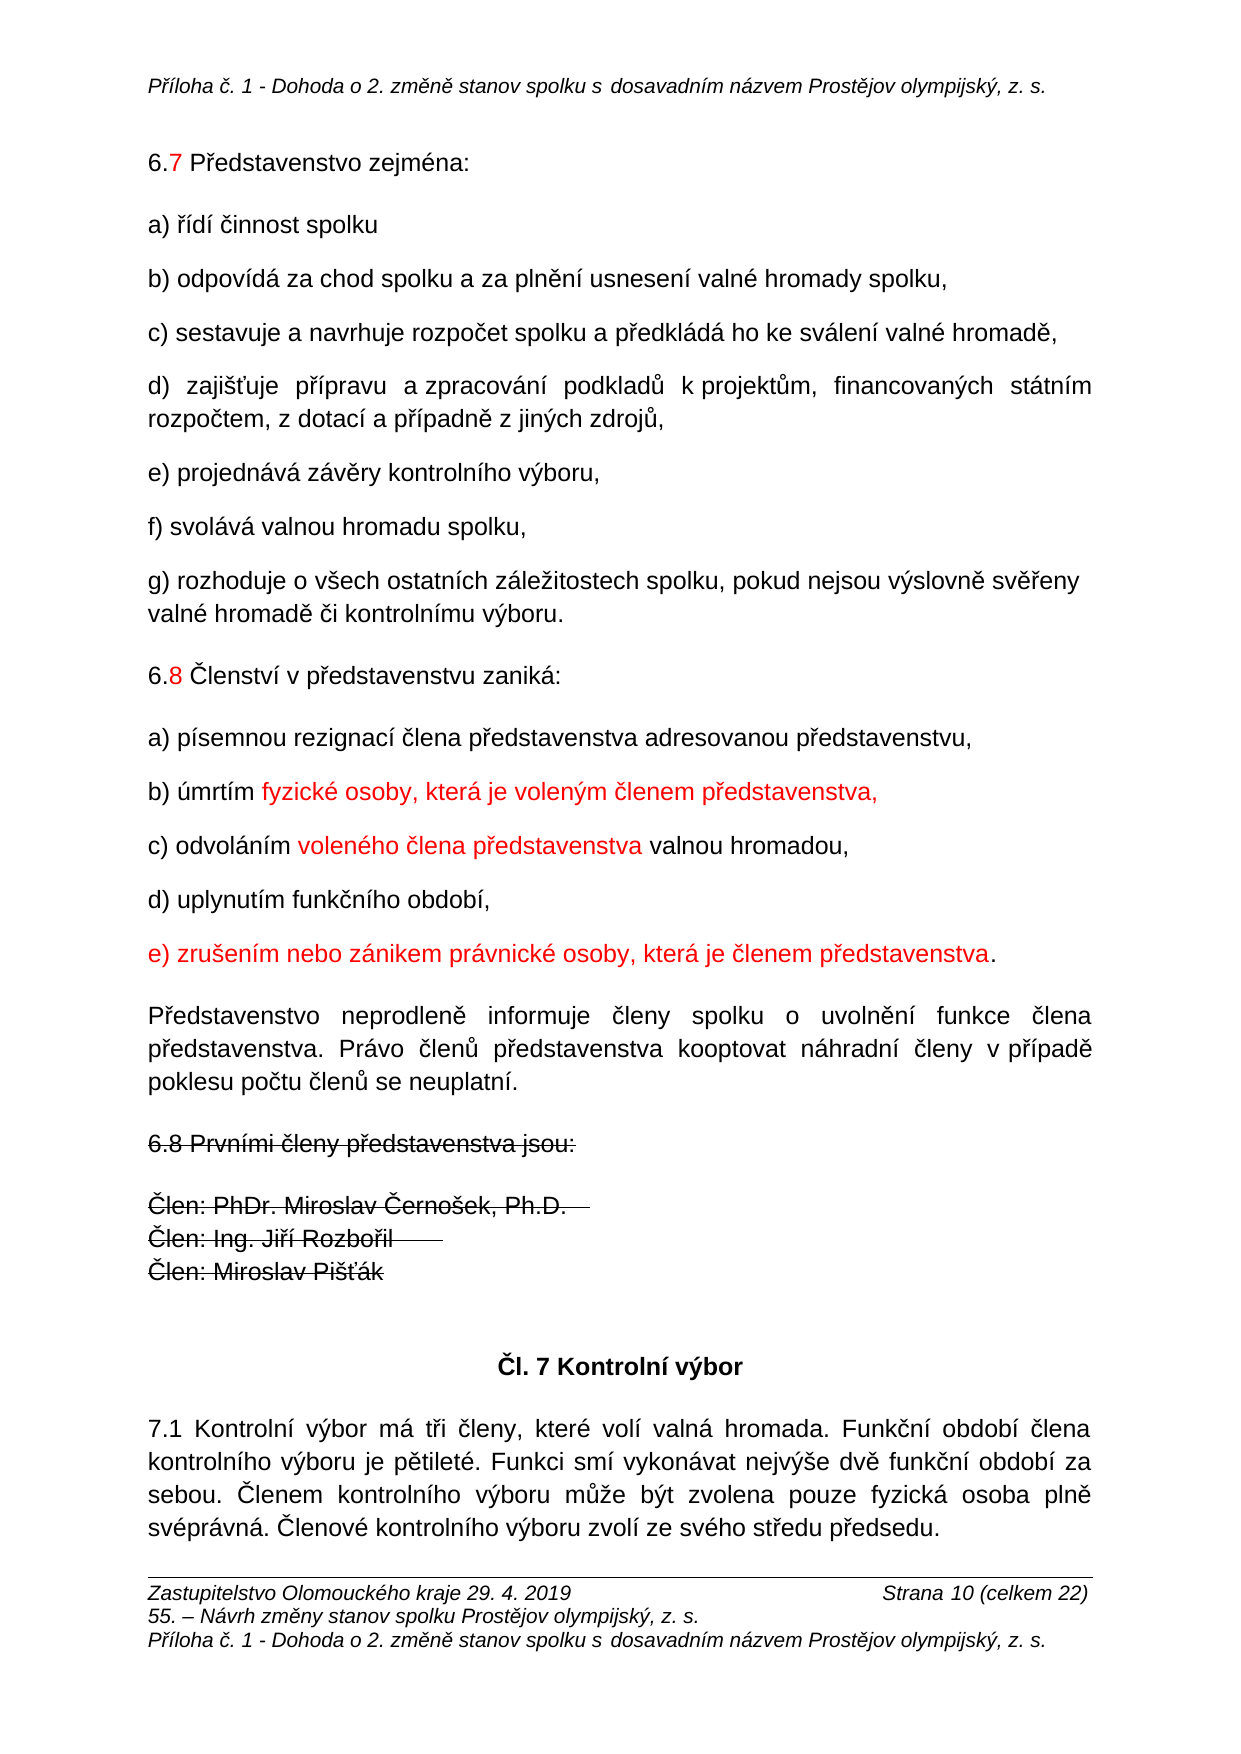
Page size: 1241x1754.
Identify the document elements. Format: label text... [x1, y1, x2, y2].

text Představenstvo neprodleně informuje členy spolku o uvolnění funkce člena představenstva. Právo členů představenstva kooptovat náhradní členy v případě poklesu počtu členů se neuplatní. [148, 1001, 1093, 1096]
text Člen: PhDr. Miroslav Černošek, Ph.D. Člen: Ing. Jiří Rozbořil Člen: Miroslav Pišťák [148, 1191, 1093, 1318]
text 7.1 Kontrolní výbor má tři členy, které volí valná hromada. Funkční období člena kontrolního výboru je pětileté. Funkci smí vykonávat nejvýše dvě funkční období za sebou. Členem kontrolního výboru může být zvolena pouze fyzická osoba plně svéprávná. Členové kontrolního výboru zvolí ze svého středu předsedu. [148, 1414, 1093, 1542]
text 6.8 Prvními členy představenstva jsou: [148, 1129, 1093, 1158]
text g) rozhoduje o všech ostatních záležitostech spolku, pokud nejsou výslovně svěřeny valné hromadě či kontrolnímu výboru. [148, 566, 1093, 628]
text d) zajišťuje přípravu a zpracování podkladů k projektům, financovaných státním rozpočtem, z dotací a případně z jiných zdrojů, [148, 371, 1093, 433]
text b) odpovídá za chod spolku a za plnění usnesení valné hromady spolku, [148, 264, 1093, 292]
text c) sestavuje a navrhuje rozpočet spolku a předkládá ho ke sválení valné hromadě, [148, 317, 1093, 346]
text e) zrušením nebo zánikem právnické osoby, která je členem představenstva. [148, 939, 1093, 967]
text b) úmrtím fyzické osoby, která je voleným členem představenstva, [148, 777, 1093, 806]
text e) projednává závěry kontrolního výboru, [148, 458, 1093, 487]
text d) uplynutím funkčního období, [148, 885, 1093, 914]
text a) řídí činnost spolku [148, 210, 1093, 238]
text 6.8 Členství v představenstvu zaniká: [148, 661, 1093, 690]
text c) odvoláním voleného člena představenstva valnou hromadou, [148, 831, 1093, 860]
text 6.7 Představenstvo zejména: [148, 148, 1093, 176]
text a) písemnou rezignací člena představenstva adresovanou představenstvu, [148, 723, 1093, 752]
text Čl. 7 Kontrolní výbor [148, 1352, 1093, 1380]
text f) svolává valnou hromadu spolku, [148, 512, 1093, 541]
